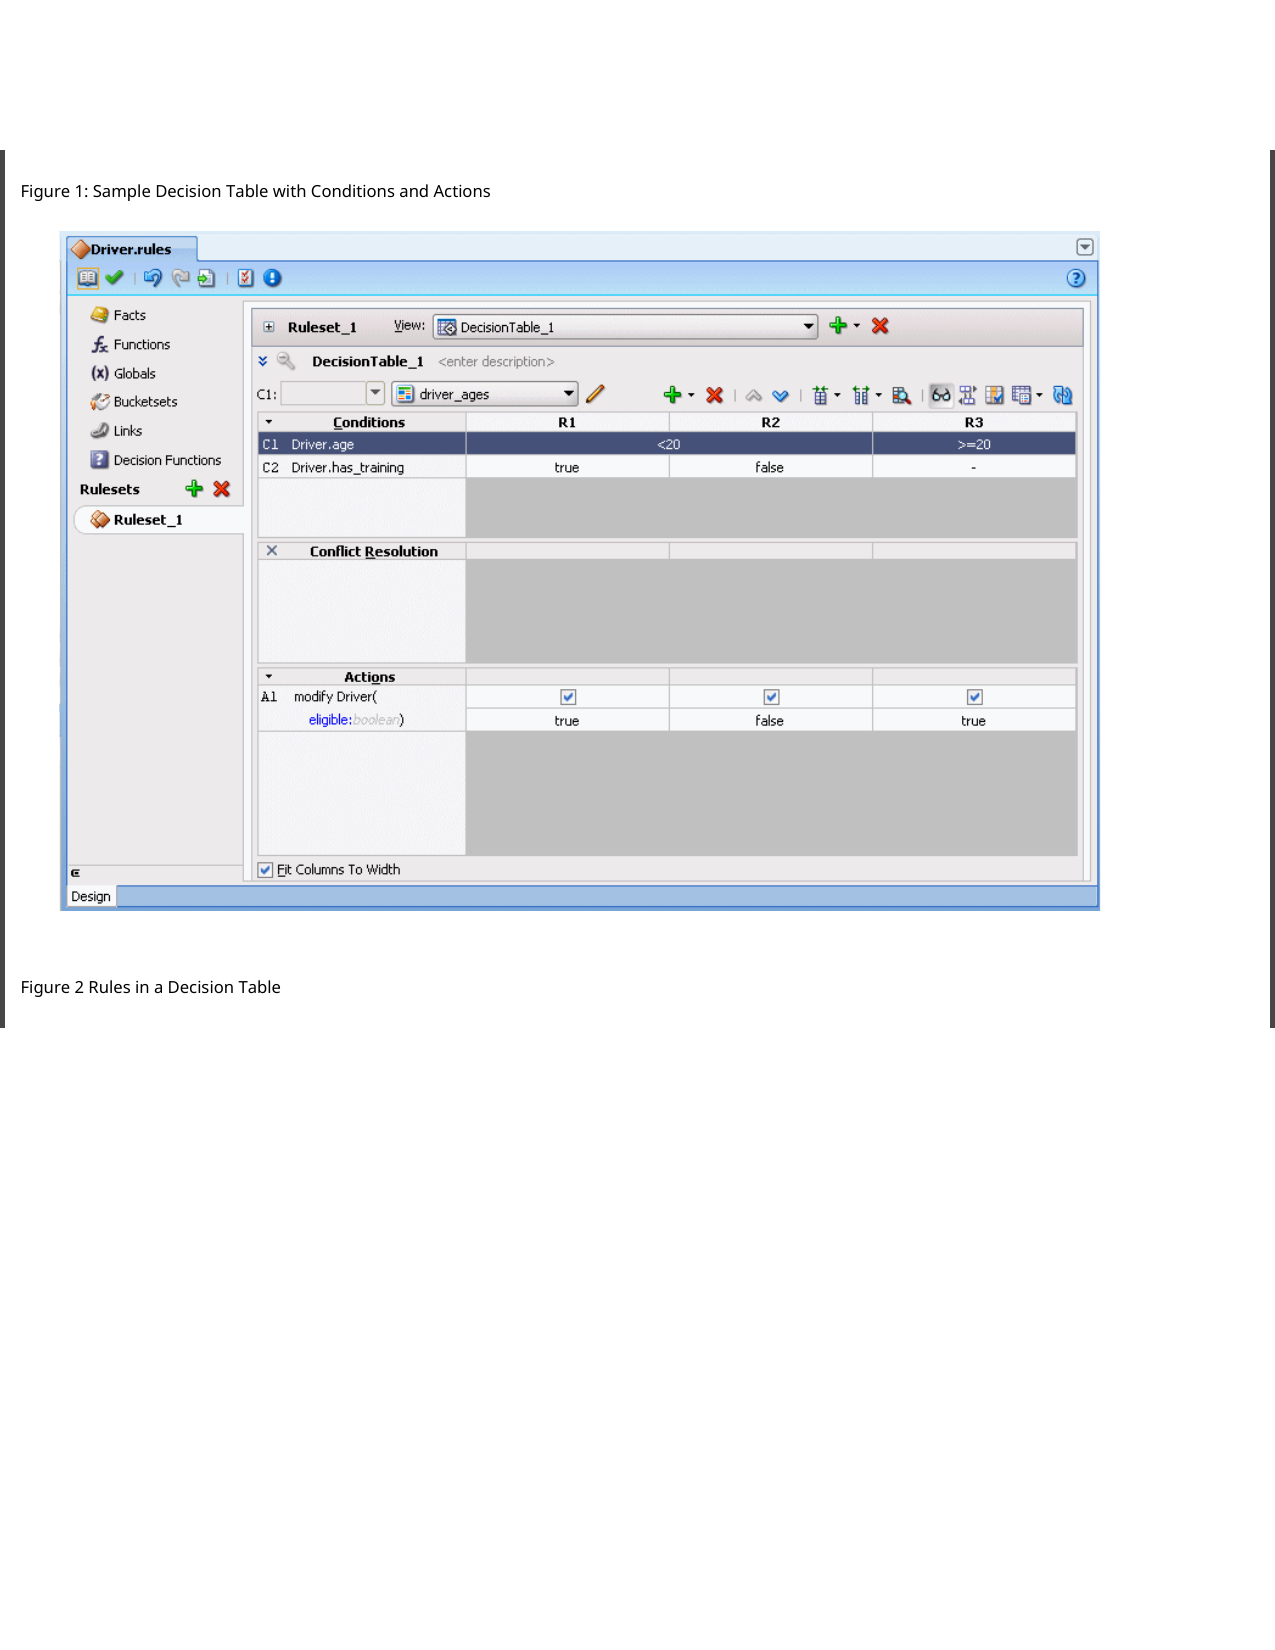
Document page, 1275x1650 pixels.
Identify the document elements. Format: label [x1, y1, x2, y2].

picture [59, 231, 1100, 911]
